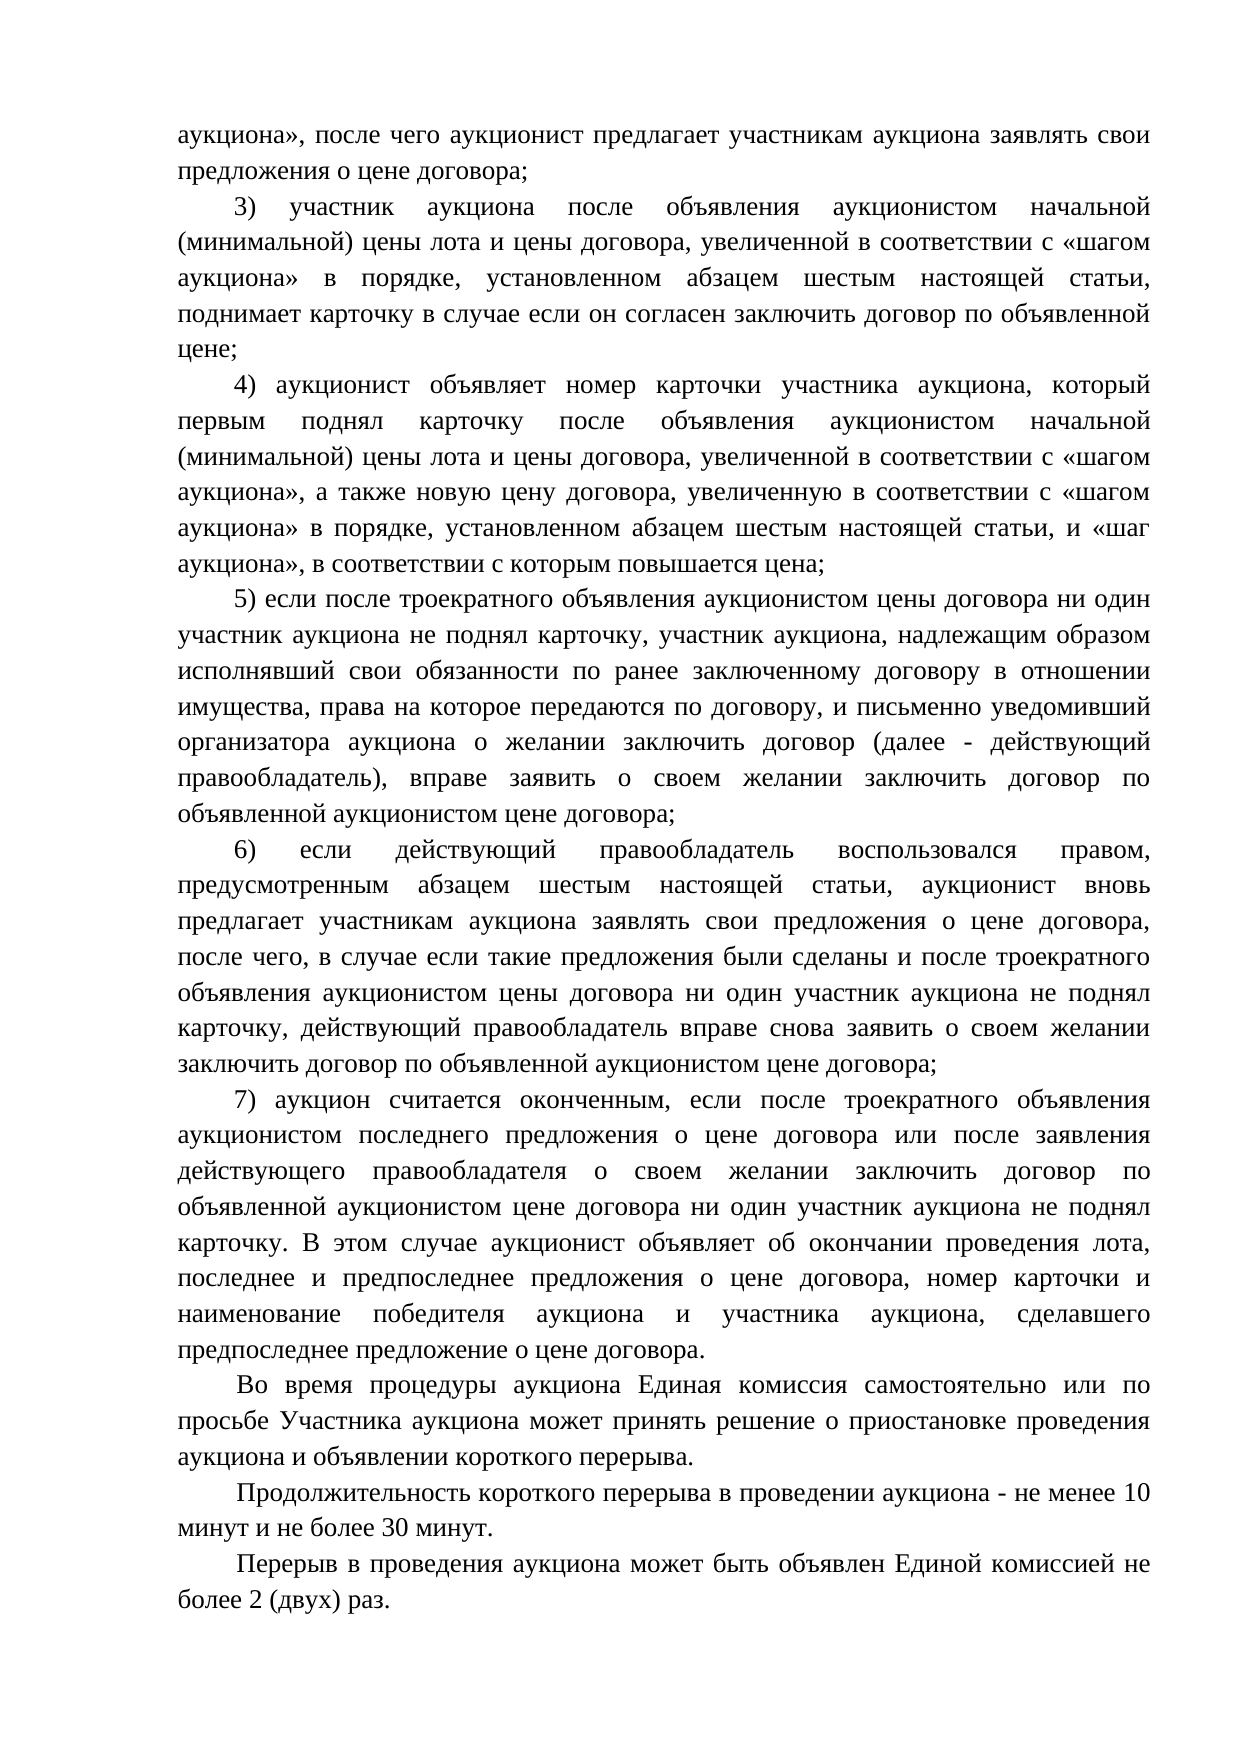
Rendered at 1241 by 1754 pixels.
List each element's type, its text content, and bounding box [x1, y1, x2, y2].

text Перерыв в проведения аукциона может быть объявлен Единой комиссией не более 2 (двух) раз. [177, 1547, 1152, 1614]
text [177, 118, 1152, 185]
text 4) аукционист объявляет номер карточки участника аукциона, который первым поднял карточку после объявления аукционистом начальной (минимальной) цены лота и цены договора, увеличенной в соответствии с «шагом аукциона», а также новую цену договора, увеличенную в соответствии с «шагом аукциона» в порядке, установленном абзацем шестым настоящей статьи, и «шаг аукциона», в соответствии с которым повышается цена; [177, 368, 1152, 578]
text 6) если действующий правообладатель воспользовался правом, предусмотренным абзацем шестым настоящей статьи, аукционист вновь предлагает участникам аукциона заявлять свои предложения о цене договора, после чего, в случае если такие предложения были сделаны и после троекратного объявления аукционистом цены договора ни один участник аукциона не поднял карточку, действующий правообладатель вправе снова заявить о своем желании заключить договор по объявленной аукционистом цене договора; [177, 833, 1152, 1078]
text 3) участник аукциона после объявления аукционистом начальной (минимальной) цены лота и цены договора, увеличенной в соответствии с «шагом аукциона» в порядке, установленном абзацем шестым настоящей статьи, поднимает карточку в случае если он согласен заключить договор по объявленной цене; [177, 189, 1152, 364]
text 7) аукцион считается оконченным, если после троекратного объявления аукционистом последнего предложения о цене договора или после заявления действующего правообладателя о своем желании заключить договор по объявленной аукционистом цене договора ни один участник аукциона не поднял карточку. В этом случае аукционист объявляет об окончании проведения лота, последнее и предпоследнее предложения о цене договора, номер карточки и наименование победителя аукциона и участника аукциона, сделавшего предпоследнее предложение о цене договора. [177, 1083, 1152, 1364]
text Во время процедуры аукциона Единая комиссия самостоятельно или по просьбе Участника аукциона может принять решение о приостановке проведения аукциона и объявлении короткого перерыва. [177, 1369, 1152, 1471]
text 5) если после троекратного объявления аукционистом цены договора ни один участник аукциона не поднял карточку, участник аукциона, надлежащим образом исполнявший свои обязанности по ранее заключенному договору в отношении имущества, права на которое передаются по договору, и письменно уведомивший организатора аукциона о желании заключить договор (далее - действующий правообладатель), вправе заявить о своем желании заключить договор по объявленной аукционистом цене договора; [177, 583, 1152, 828]
text Продолжительность короткого перерыва в проведении аукциона - не менее 10 минут и не более 30 минут. [177, 1476, 1152, 1543]
